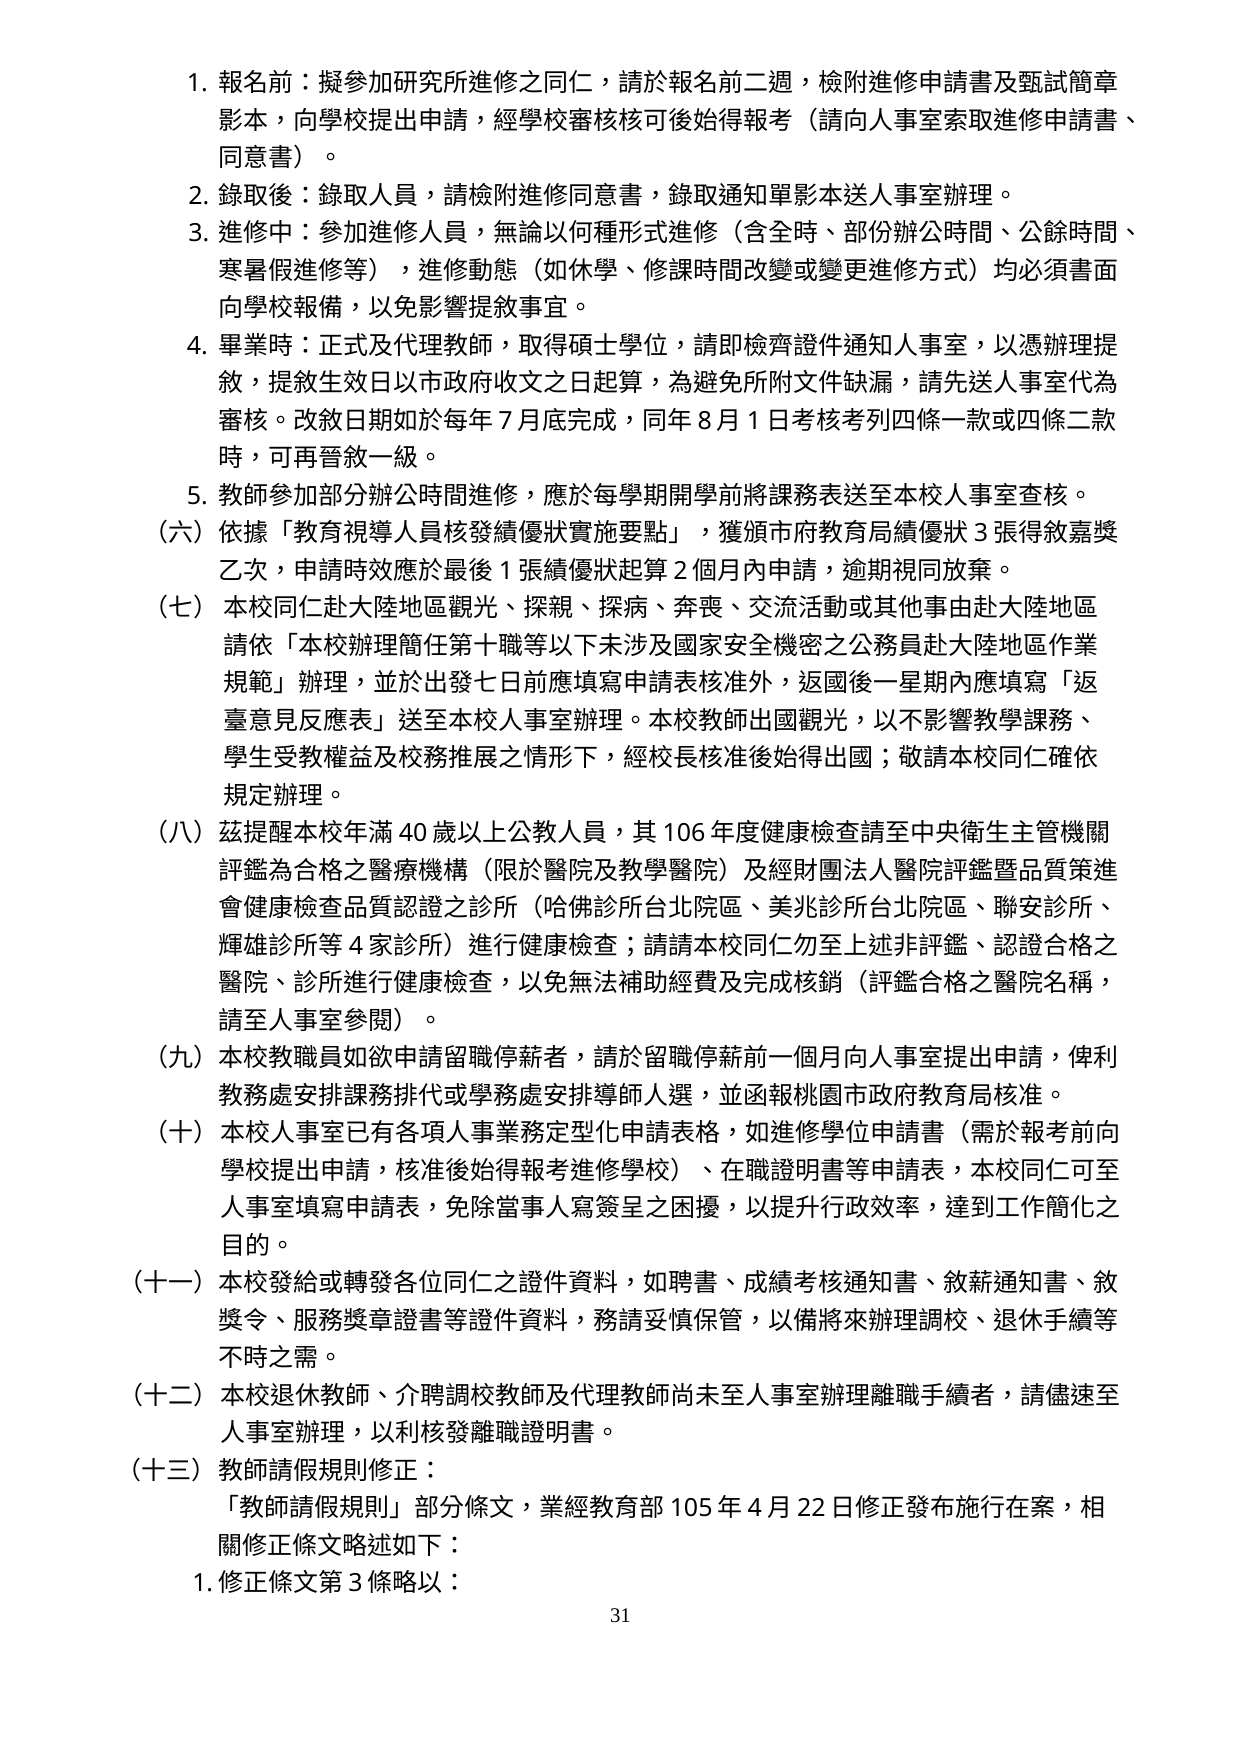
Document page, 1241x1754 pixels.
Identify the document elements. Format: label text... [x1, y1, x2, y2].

list 本校教職員如欲申請留職停薪者，請於留職停薪前一個月向人事室提出申請，俾利教務處安排課務排代或學務處安排導師人選，並函報桃園市政府教育局核准。 [143, 1037, 1122, 1112]
list 本校人事室已有各項人事業務定型化申請表格，如進修學位申請書（需於報考前向學校提出申請，核准後始得報考進修學校）、在職證明書等申請表，本校同仁可至人事室填寫申請表，免除當事人寫簽呈之困擾，以提升行政效率，達到工作簡化之目的。 [143, 1112, 1122, 1262]
list 本校退休教師、介聘調校教師及代理教師尚未至人事室辦理離職手續者，請儘速至人事室辦理，以利核發離職證明書。 [118, 1374, 1122, 1449]
list 畢業時：正式及代理教師，取得碩士學位，請即檢齊證件通知人事室，以憑辦理提敘，提敘生效日以市政府收文之日起算，為避免所附文件缺漏，請先送人事室代為審核。改敘日期如於每年7月底完成，同年8月1日考核考列四條一款或四條二款時，可再晉敘一級。 [187, 324, 1122, 474]
list 錄取後：錄取人員，請檢附進修同意書，錄取通知單影本送人事室辦理。 [188, 174, 1122, 212]
list 進修中：參加進修人員，無論以何種形式進修（含全時、部份辦公時間、公餘時間、寒暑假進修等），進修動態（如休學、修課時間改變或變更進修方式）均必須書面向學校報備，以免影響提敘事宜。 [188, 212, 1122, 324]
list 本校同仁赴大陸地區觀光、探親、探病、奔喪、交流活動或其他事由赴大陸地區請依「本校辦理簡任第十職等以下未涉及國家安全機密之公務員赴大陸地區作業規範」辦理，並於出發七日前應填寫申請表核准外，返國後一星期內應填寫「返臺意見反應表」送至本校人事室辦理。本校教師出國觀光，以不影響教學課務、學生受教權益及校務推展之情形下，經校長核准後始得出國；敬請本校同仁確依規定辦理。 [143, 587, 1122, 812]
text 「教師請假規則」部分條文，業經教育部105年4月22日修正發布施行在案，相關修正條文略述如下： [214, 1487, 1122, 1562]
list 報名前：擬參加研究所進修之同仁，請於報名前二週，檢附進修申請書及甄試簡章影本，向學校提出申請，經學校審核核可後始得報考（請向人事室索取進修申請書、同意書）。 [187, 62, 1122, 174]
list 茲提醒本校年滿40歲以上公教人員，其106年度健康檢查請至中央衛生主管機關評鑑為合格之醫療機構（限於醫院及教學醫院）及經財團法人醫院評鑑暨品質策進會健康檢查品質認證之診所（哈佛診所台北院區、美兆診所台北院區、聯安診所、輝雄診所等4家診所）進行健康檢查；請請本校同仁勿至上述非評鑑、認證合格之醫院、診所進行健康檢查，以免無法補助經費及完成核銷（評鑑合格之醫院名稱，請至人事室參閱）。 [143, 812, 1122, 1037]
list 本校發給或轉發各位同仁之證件資料，如聘書、成績考核通知書、敘薪通知書、敘獎令、服務獎章證書等證件資料，務請妥慎保管，以備將來辦理調校、退休手續等不時之需。 [118, 1262, 1122, 1374]
list 依據「教育視導人員核發績優狀實施要點」，獲頒市府教育局績優狀3張得敘嘉獎乙次，申請時效應於最後1張績優狀起算2個月內申請，逾期視同放棄。 [143, 512, 1122, 587]
list 教師參加部分辦公時間進修，應於每學期開學前將課務表送至本校人事室查核。 [187, 474, 1122, 512]
list 修正條文第3條略以： [192, 1562, 1122, 1599]
list 教師請假規則修正： [117, 1449, 1122, 1487]
